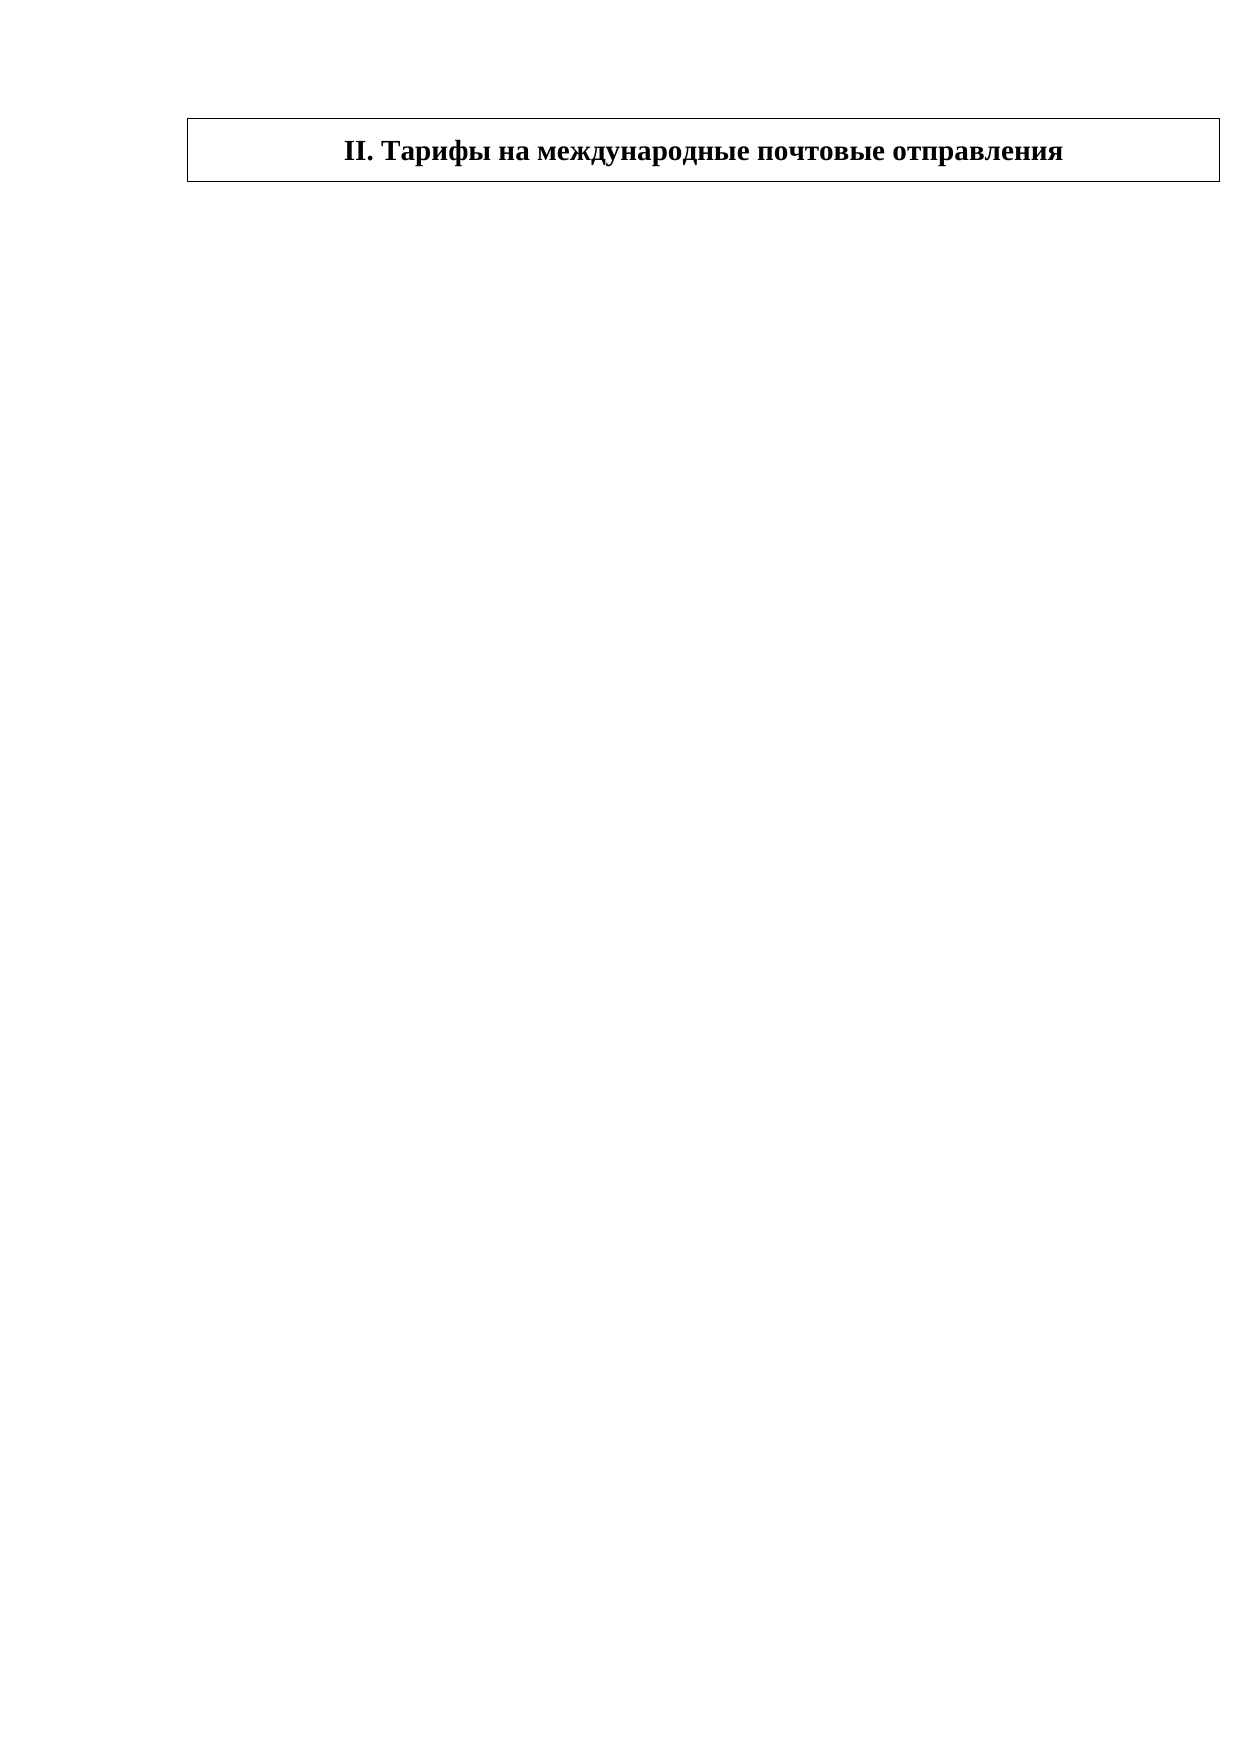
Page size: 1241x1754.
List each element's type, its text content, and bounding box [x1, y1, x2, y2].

table_header II. Тарифы на международные почтовые отправления [188, 119, 1219, 181]
